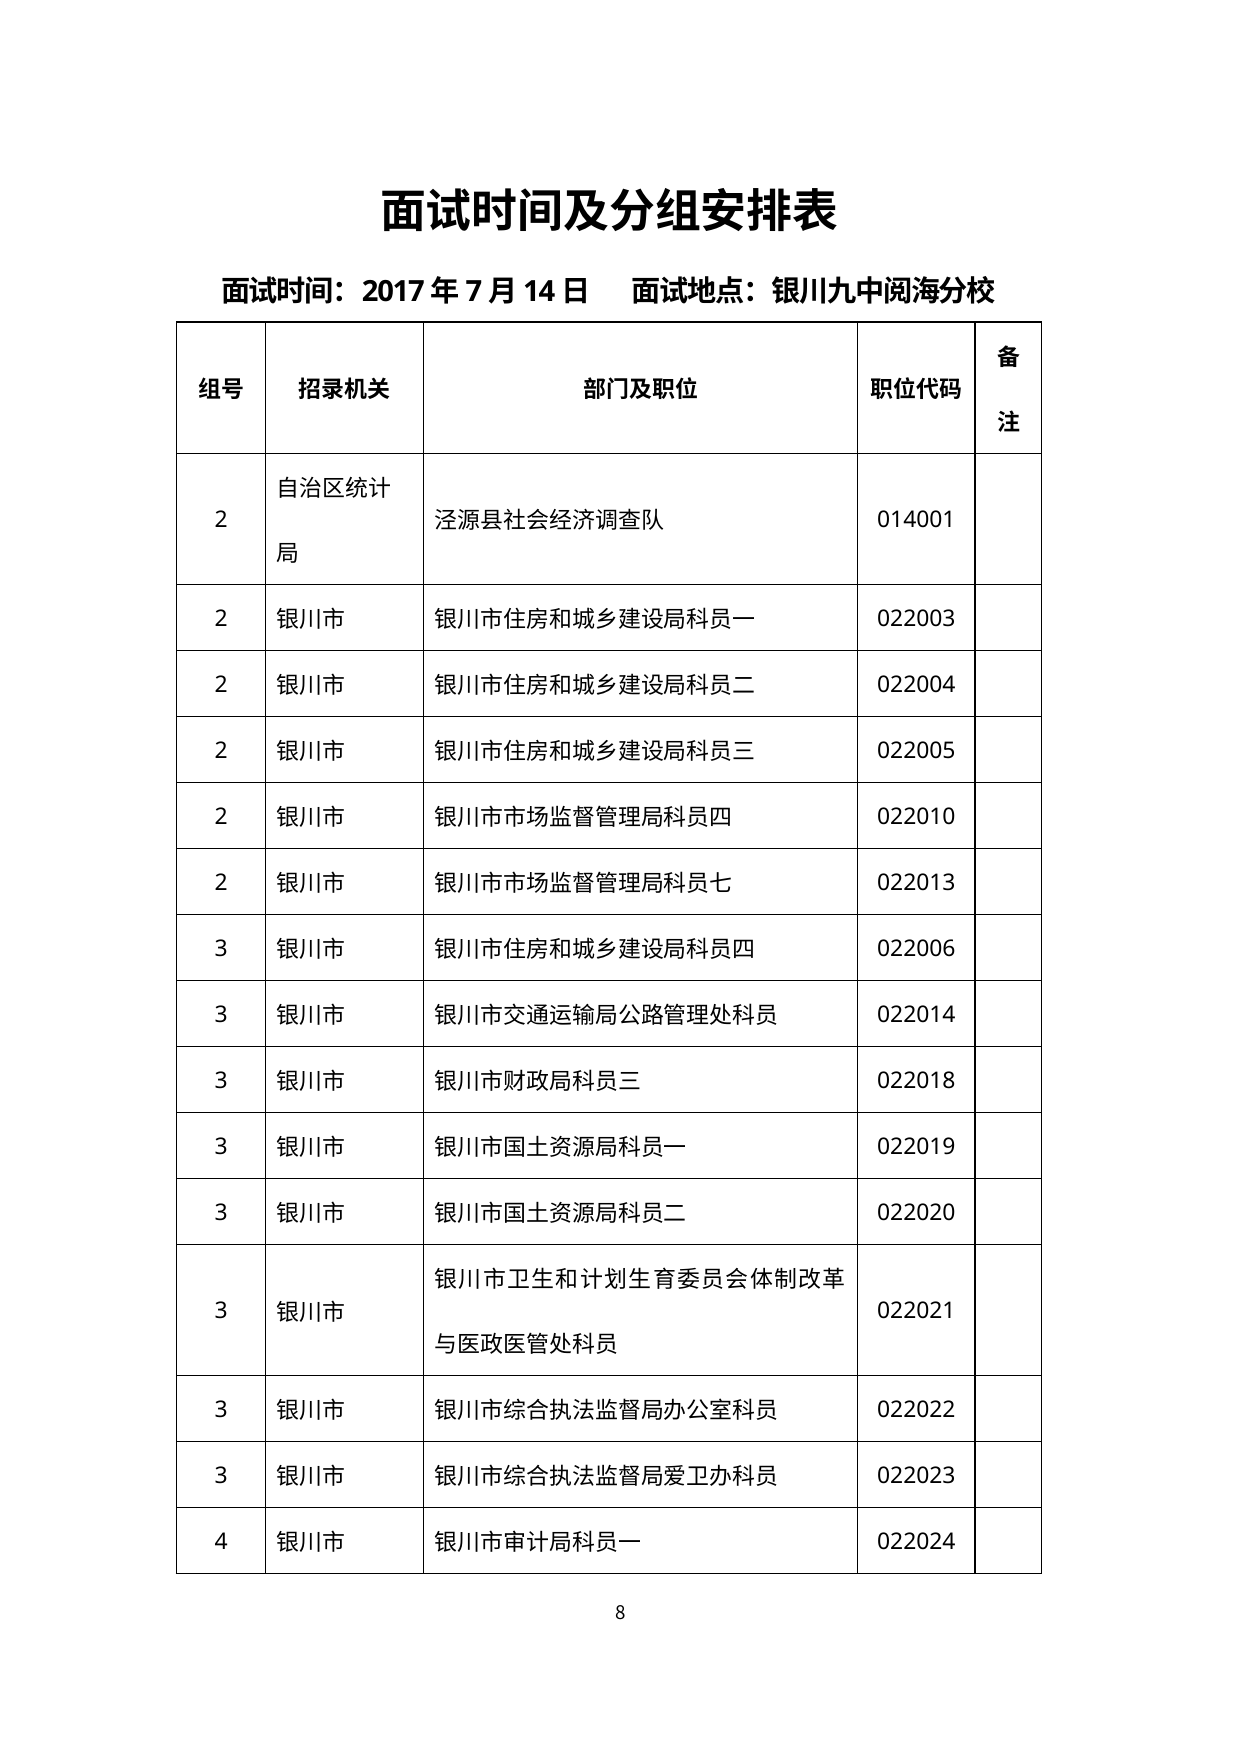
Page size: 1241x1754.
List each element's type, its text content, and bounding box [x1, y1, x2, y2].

table_cell [976, 651, 1041, 716]
table_cell [976, 915, 1041, 980]
table_cell 银川市 [266, 1376, 423, 1441]
table_cell 银川市综合执法监督局爱卫办科员 [424, 1442, 857, 1507]
table_cell 3 [177, 1442, 265, 1507]
table_cell [976, 585, 1041, 649]
table_cell 银川市 [266, 1179, 423, 1244]
table_cell 银川市 [266, 1442, 423, 1507]
table_cell [976, 1442, 1041, 1507]
table_cell 银川市 [266, 981, 423, 1046]
table_cell 014001 [858, 454, 974, 583]
table_cell [976, 1113, 1041, 1178]
table_cell 022004 [858, 651, 974, 716]
table_cell 银川市 [266, 849, 423, 914]
table_cell 银川市财政局科员三 [424, 1047, 857, 1112]
table_cell 银川市 [266, 585, 423, 649]
table_cell 022024 [858, 1508, 974, 1573]
table_cell 2 [177, 783, 265, 848]
table_cell 022022 [858, 1376, 974, 1441]
table_cell 银川市市场监督管理局科员七 [424, 849, 857, 914]
table_cell 银川市 [266, 1508, 423, 1573]
table_cell 备注 [976, 323, 1041, 452]
table_cell 银川市 [266, 1113, 423, 1178]
table_cell 银川市国土资源局科员一 [424, 1113, 857, 1178]
table_cell 银川市住房和城乡建设局科员二 [424, 651, 857, 716]
table_cell 3 [177, 981, 265, 1046]
table_cell 部门及职位 [424, 323, 857, 452]
table_cell [976, 783, 1041, 848]
table_cell 022014 [858, 981, 974, 1046]
table_cell [976, 1508, 1041, 1573]
table_cell 银川市 [266, 1245, 423, 1375]
table_cell 022005 [858, 717, 974, 782]
table_cell 银川市综合执法监督局办公室科员 [424, 1376, 857, 1441]
table_cell 组号 [177, 323, 265, 452]
table_cell 银川市 [266, 915, 423, 980]
table_cell 招录机关 [266, 323, 423, 452]
table_cell 3 [177, 1047, 265, 1112]
table_cell 022010 [858, 783, 974, 848]
table_cell [976, 1376, 1041, 1441]
table_cell [976, 849, 1041, 914]
table_cell 3 [177, 1245, 265, 1375]
table_cell [976, 1245, 1041, 1375]
table_cell 4 [177, 1508, 265, 1573]
table_cell 银川市国土资源局科员二 [424, 1179, 857, 1244]
table_cell 2 [177, 585, 265, 649]
table_cell 3 [177, 915, 265, 980]
table_cell 3 [177, 1113, 265, 1178]
table_cell 银川市 [266, 651, 423, 716]
table_cell 银川市市场监督管理局科员四 [424, 783, 857, 848]
table_cell 自治区统计局 [266, 454, 423, 583]
table_cell 银川市审计局科员一 [424, 1508, 857, 1573]
table_cell 2 [177, 849, 265, 914]
table_cell 银川市住房和城乡建设局科员三 [424, 717, 857, 782]
table_cell 泾源县社会经济调查队 [424, 454, 857, 583]
table_cell 022020 [858, 1179, 974, 1244]
table_cell [976, 454, 1041, 583]
table_cell 银川市 [266, 783, 423, 848]
table_cell [976, 981, 1041, 1046]
table_cell [976, 1179, 1041, 1244]
table_cell 银川市卫生和计划生育委员会体制改革与医政医管处科员 [424, 1245, 857, 1375]
table_cell 022006 [858, 915, 974, 980]
table_cell 022019 [858, 1113, 974, 1178]
table_cell 2 [177, 454, 265, 583]
table_cell 银川市住房和城乡建设局科员一 [424, 585, 857, 649]
table_cell 022018 [858, 1047, 974, 1112]
table_cell 职位代码 [858, 323, 974, 452]
table_cell 022013 [858, 849, 974, 914]
table_cell 银川市 [266, 1047, 423, 1112]
table_cell [976, 717, 1041, 782]
table_cell [976, 1047, 1041, 1112]
table_cell 银川市交通运输局公路管理处科员 [424, 981, 857, 1046]
table_cell 银川市住房和城乡建设局科员四 [424, 915, 857, 980]
table_cell 银川市 [266, 717, 423, 782]
table_cell 3 [177, 1376, 265, 1441]
table_cell 022023 [858, 1442, 974, 1507]
table_cell 022021 [858, 1245, 974, 1375]
table_cell 2 [177, 651, 265, 716]
table_header 面试时间及分组安排表 面试时间： 面试地点：银川九中阅海分校 [176, 159, 1041, 321]
table_cell 2 [177, 717, 265, 782]
table_cell 3 [177, 1179, 265, 1244]
table_cell 022003 [858, 585, 974, 649]
